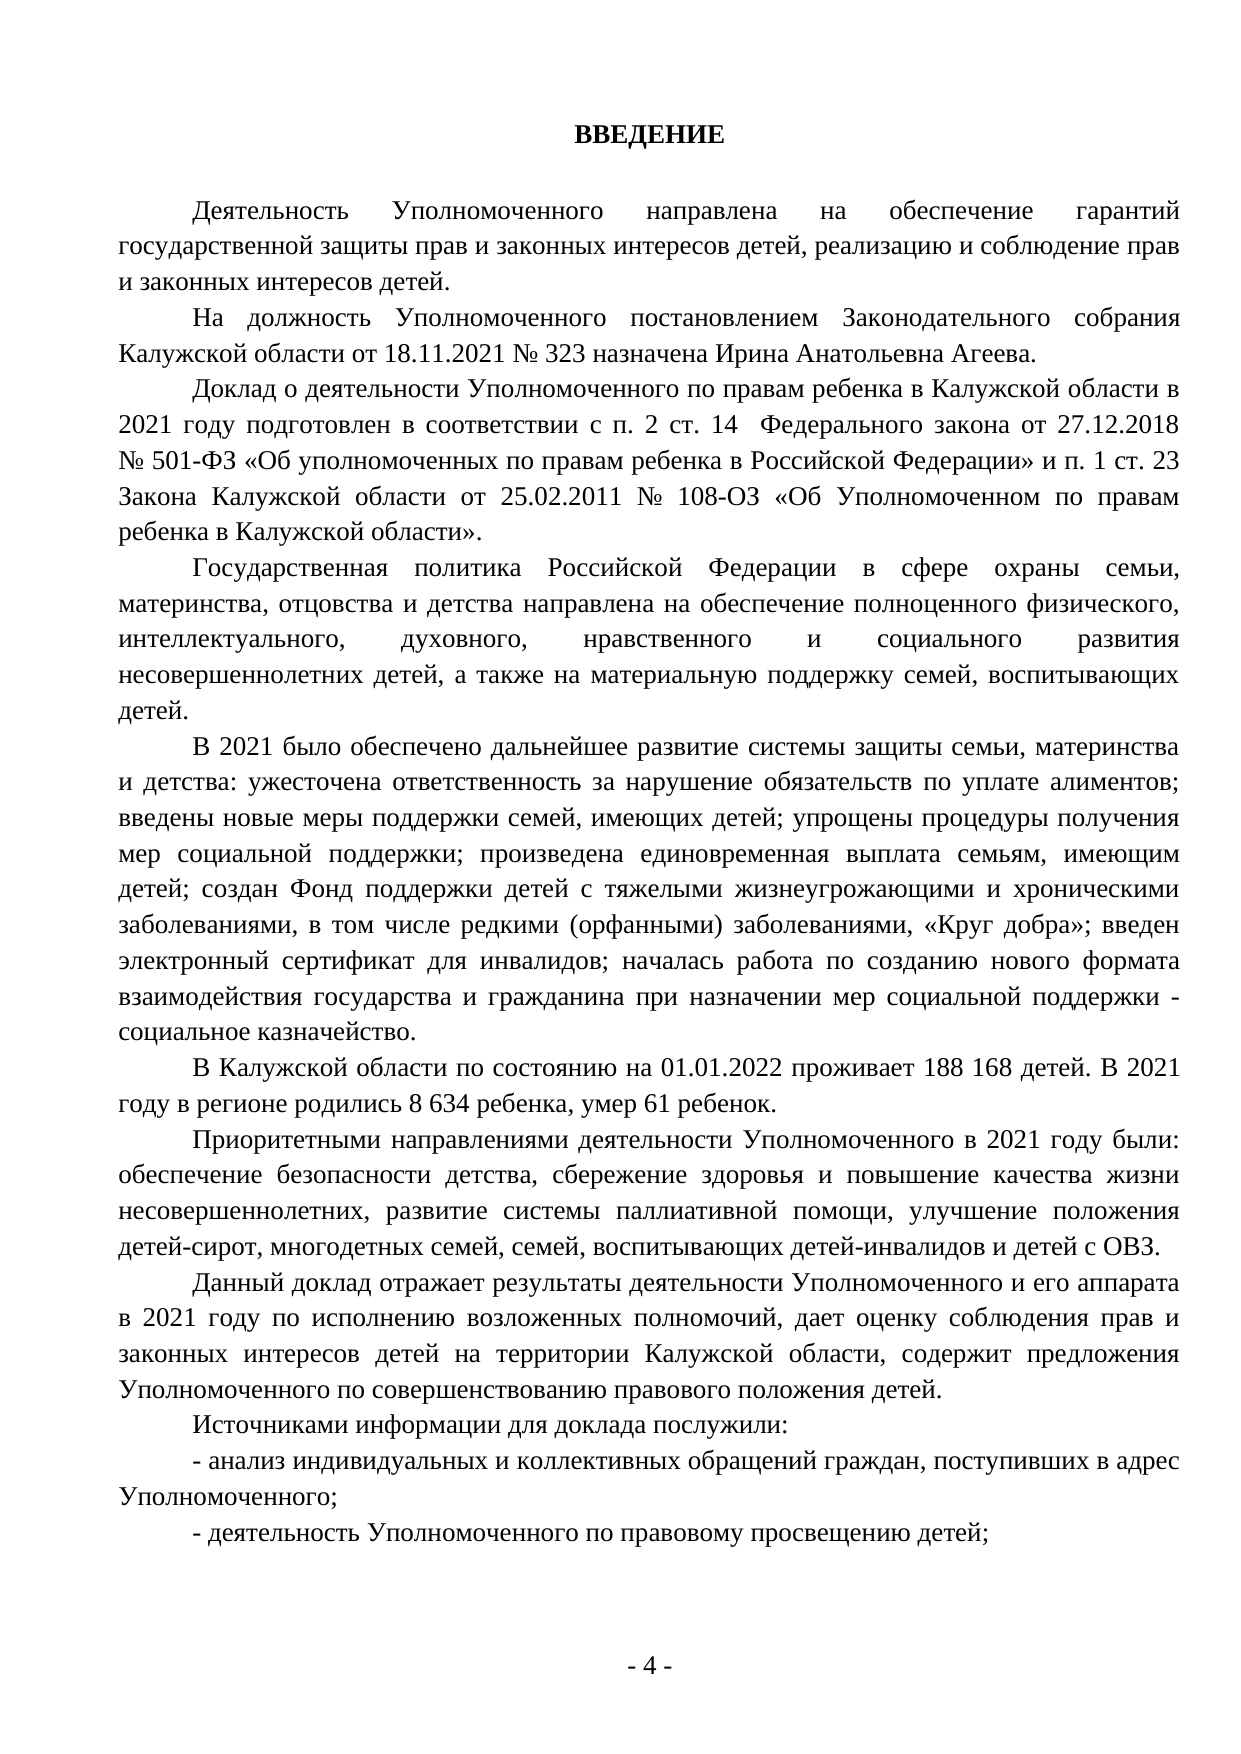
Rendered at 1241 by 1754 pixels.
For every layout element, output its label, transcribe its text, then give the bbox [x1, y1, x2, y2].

text В 2021 было обеспечено дальнейшее развитие системы защиты семьи, материнства и детства: ужесточена ответственность за нарушение обязательств по уплате алиментов; введены новые меры поддержки семей, имеющих детей; упрощены процедуры получения мер социальной поддержки; произведена единовременная выплата семьям, имеющим детей; создан Фонд поддержки детей с тяжелыми жизнеугрожающими и хроническими заболеваниями, в том числе редкими (орфанными) заболеваниями, «Круг добра»; введен электронный сертификат для инвалидов; началась работа по созданию нового формата взаимодействия государства и гражданина при назначении мер социальной поддержки - социальное казначейство. [118, 730, 1181, 1047]
subtitle ВВЕДЕНИЕ [118, 118, 1181, 149]
text Деятельность Уполномоченного направлена на обеспечение гарантий государственной защиты прав и законных интересов детей, реализацию и соблюдение прав и законных интересов детей. [118, 194, 1181, 296]
text - деятельность Уполномоченного по правовому просвещению детей; [118, 1516, 1181, 1547]
text Данный доклад отражает результаты деятельности Уполномоченного и его аппарата в 2021 году по исполнению возложенных полномочий, дает оценку соблюдения прав и законных интересов детей на территории Калужской области, содержит предложения Уполномоченного по совершенствованию правового положения детей. [118, 1266, 1181, 1404]
text Приоритетными направлениями деятельности Уполномоченного в 2021 году были: обеспечение безопасности детства, сбережение здоровья и повышение качества жизни несовершеннолетних, развитие системы паллиативной помощи, улучшение положения детей-сирот, многодетных семей, семей, воспитывающих детей-инвалидов и детей с ОВЗ. [118, 1123, 1181, 1261]
text Государственная политика Российской Федерации в сфере охраны семьи, материнства, отцовства и детства направлена на обеспечение полноценного физического, интеллектуального, духовного, нравственного и социального развития несовершеннолетних детей, а также на материальную поддержку семей, воспитывающих детей. [118, 551, 1181, 725]
text На должность Уполномоченного постановлением Законодательного собрания Калужской области от 18.11.2021 № 323 назначена Ирина Анатольевна Агеева. [118, 301, 1181, 368]
text - анализ индивидуальных и коллективных обращений граждан, поступивших в адрес Уполномоченного; [118, 1444, 1181, 1511]
text Доклад о деятельности Уполномоченного по правам ребенка в Калужской области в 2021 году подготовлен в соответствии с п. 2 ст. 14 Федерального закона от 27.12.2018 № 501-ФЗ «Об уполномоченных по правам ребенка в Российской Федерации» и п. 1 ст. 23 Закона Калужской области от 25.02.2011 № 108-ОЗ «Об Уполномоченном по правам ребенка в Калужской области». [118, 372, 1181, 546]
text Источниками информации для доклада послужили: [118, 1408, 1181, 1440]
text В Калужской области по состоянию на 01.01.2022 проживает 188 168 детей. В 2021 году в регионе родились 8 634 ребенка, умер 61 ребенок. [118, 1051, 1181, 1118]
